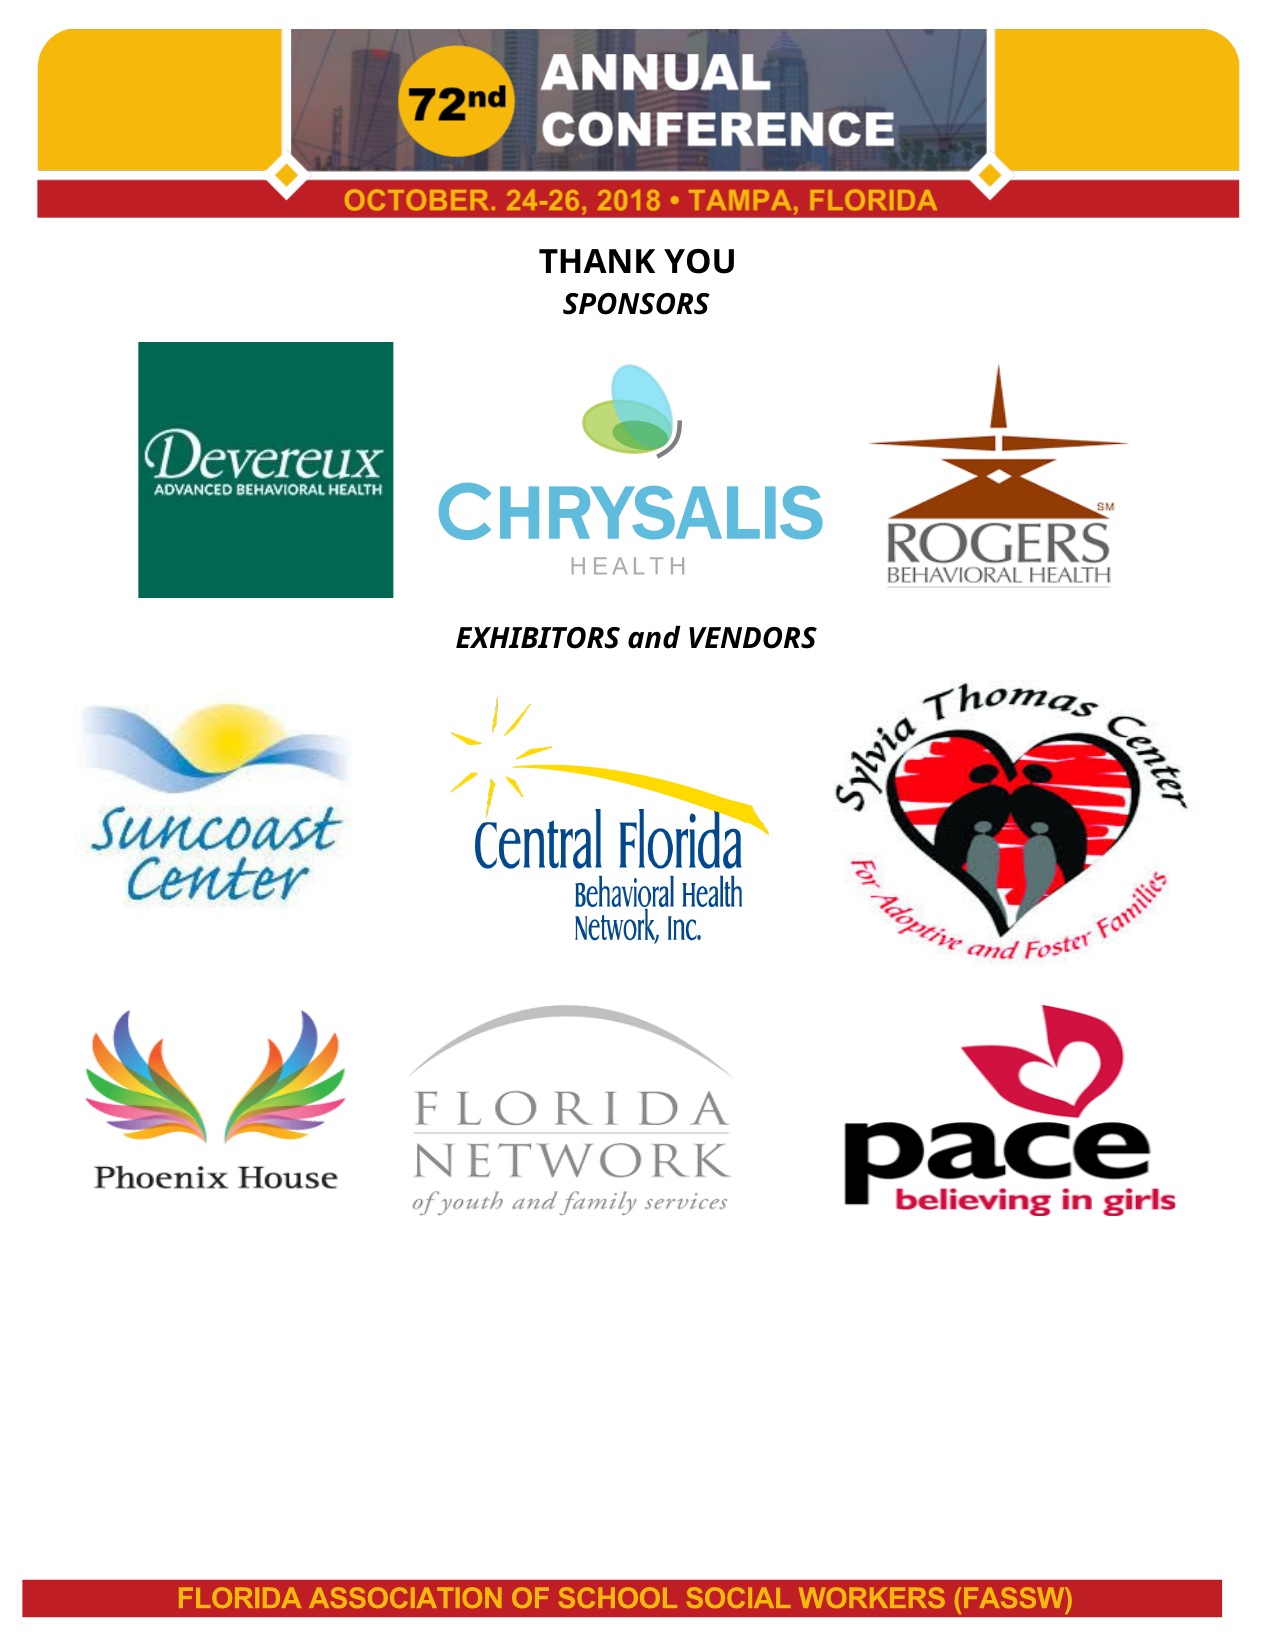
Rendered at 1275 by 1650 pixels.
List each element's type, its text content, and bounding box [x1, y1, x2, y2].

picture [843, 1005, 1176, 1216]
text EXHIBITORS and VENDORS [75, 617, 1200, 657]
text SPONSORS [75, 283, 1200, 323]
picture [73, 679, 359, 965]
picture [138, 342, 394, 598]
picture [18, 1574, 1223, 1621]
picture [862, 357, 1137, 598]
text THANK YOU [75, 238, 1200, 283]
picture [70, 991, 362, 1202]
picture [0, 15, 1275, 238]
picture [407, 1005, 735, 1216]
picture [832, 680, 1197, 966]
picture [423, 342, 845, 598]
picture [446, 680, 772, 966]
